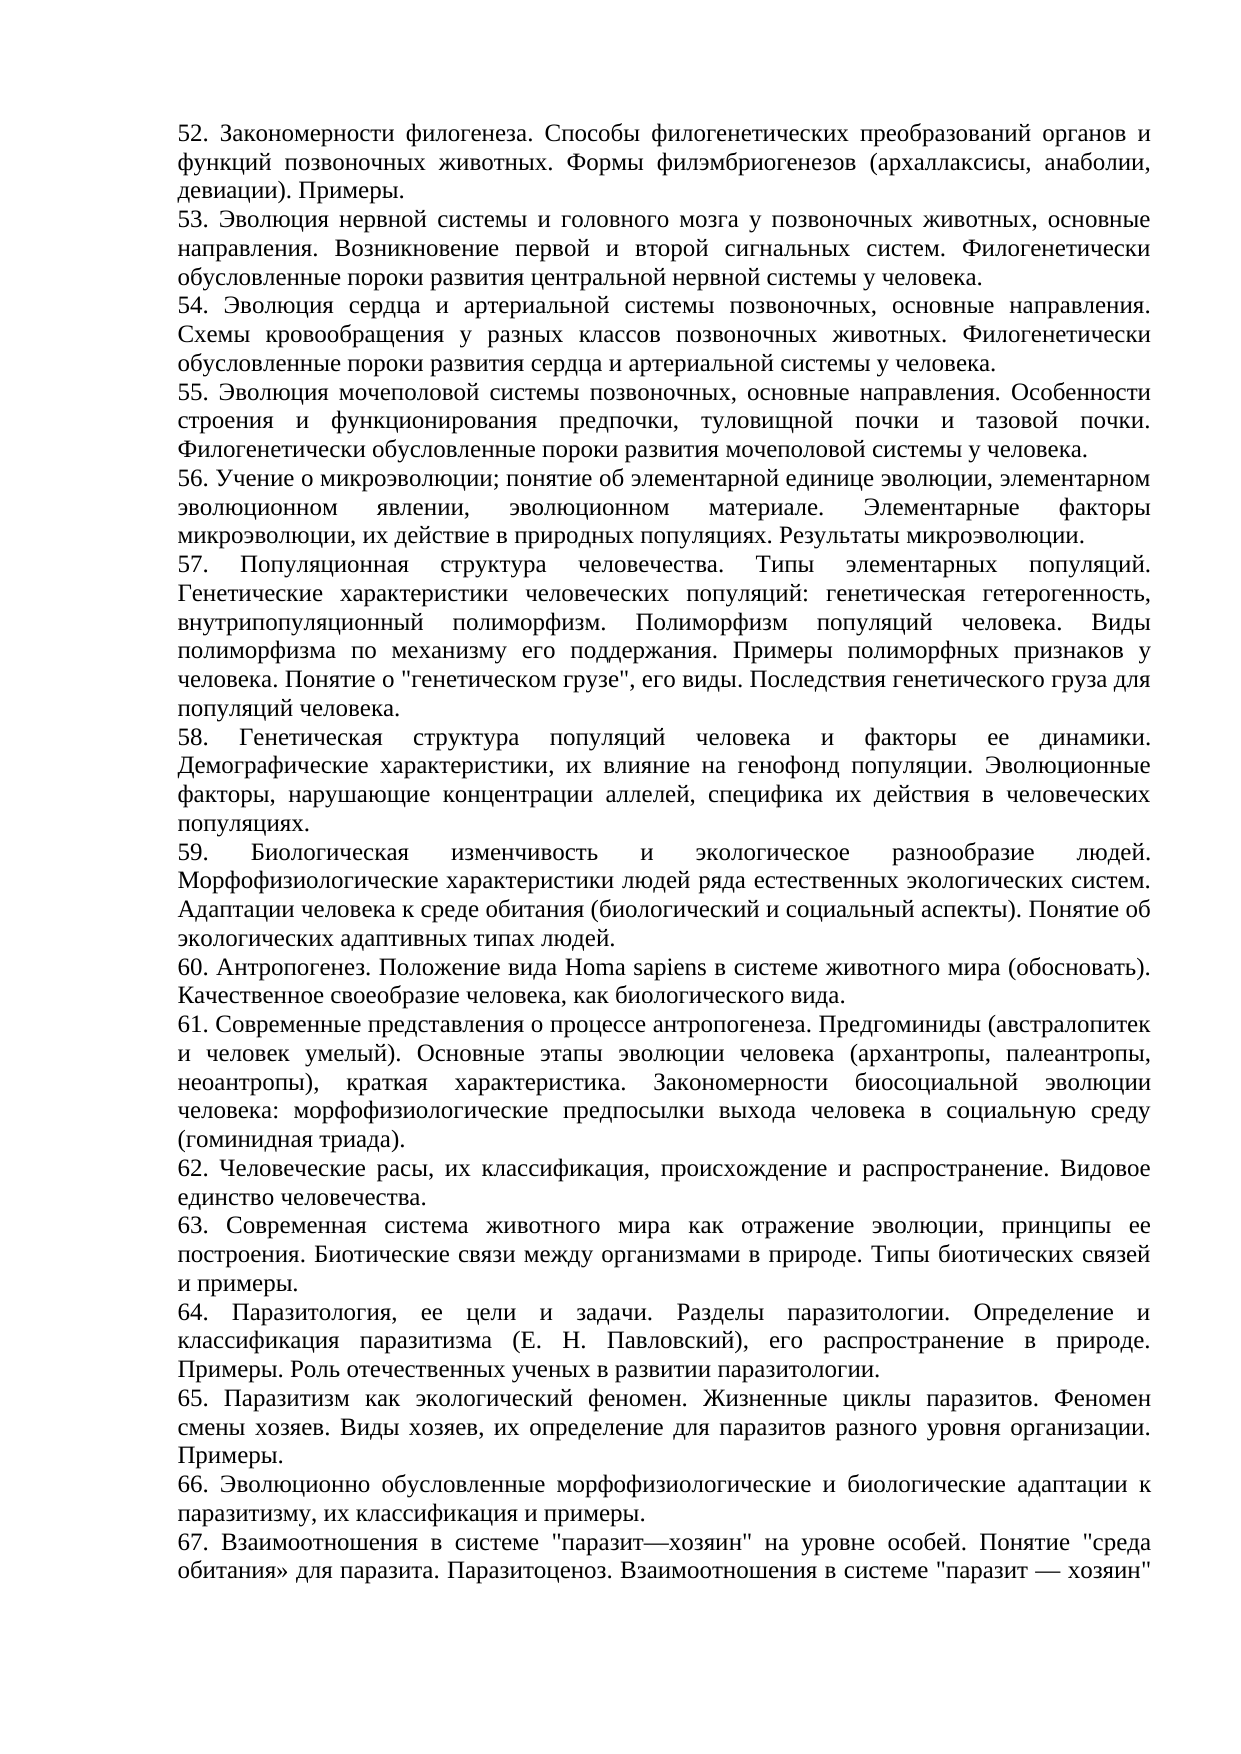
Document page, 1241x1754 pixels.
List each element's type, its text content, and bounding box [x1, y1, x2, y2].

text 64. Паразитология, ее цели и задачи. Разделы паразитологии. Определение и классификация паразитизма (Е. Н. Павловский), его распространение в природе. Примеры. Роль отечественных ученых в развитии паразитологии. [177, 1297, 1152, 1383]
text 63. Современная система животного мира как отражение эволюции, принципы ее построения. Биотические связи между организмами в природе. Типы биотических связей и примеры. [177, 1211, 1152, 1297]
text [177, 1527, 1152, 1584]
text 66. Эволюционно обусловленные морфофизиологические и биологические адаптации к паразитизму, их классификация и примеры. [177, 1469, 1152, 1527]
text 56. Учение о микроэволюции; понятие об элементарной единице эволюции, элементарном эволюционном явлении, эволюционном материале. Элементарные факторы микроэволюции, их действие в природных популяциях. Результаты микроэволюции. [177, 463, 1152, 549]
text 53. Эволюция нервной системы и головного мозга у позвоночных животных, основные направления. Возникновение первой и второй сигнальных систем. Филогенетически обусловленные пороки развития центральной нервной системы у человека. [177, 204, 1152, 291]
text 57. Популяционная структура человечества. Типы элементарных популяций. Генетические характеристики человеческих популяций: генетическая гетерогенность, внутрипопуляционный полиморфизм. Полиморфизм популяций человека. Виды полиморфизма по механизму его поддержания. Примеры полиморфных признаков у человека. Понятие о "генетическом грузе", его виды. Последствия генетического груза для популяций человека. [177, 549, 1152, 722]
text 60. Антропогенез. Положение вида Homa sapiens в системе животного мира (обосновать). Качественное своеобразие человека, как биологического вида. [177, 952, 1152, 1009]
text 52. Закономерности филогенеза. Способы филогенетических преобразований органов и функций позвоночных животных. Формы филэмбриогенезов (архаллаксисы, анаболии, девиации). Примеры. [177, 118, 1152, 204]
text 65. Паразитизм как экологический феномен. Жизненные циклы паразитов. Феномен смены хозяев. Виды хозяев, их определение для паразитов разного уровня организации. Примеры. [177, 1383, 1152, 1469]
text 54. Эволюция сердца и артериальной системы позвоночных, основные направления. Схемы кровообращения у разных классов позвоночных животных. Филогенетически обусловленные пороки развития сердца и артериальной системы у человека. [177, 291, 1152, 377]
text 59. Биологическая изменчивость и экологическое разнообразие людей. Морфофизиологические характеристики людей ряда естественных экологических систем. Адаптации человека к среде обитания (биологический и социальный аспекты). Понятие об экологических адаптивных типах людей. [177, 837, 1152, 952]
text 58. Генетическая структура популяций человека и факторы ее динамики. Демографические характеристики, их влияние на генофонд популяции. Эволюционные факторы, нарушающие концентрации аллелей, специфика их действия в человеческих популяциях. [177, 722, 1152, 837]
text 62. Человеческие расы, их классификация, происхождение и распространение. Видовое единство человечества. [177, 1153, 1152, 1211]
text 61. Современные представления о процессе антропогенеза. Предгоминиды (австралопитек и человек умелый). Основные этапы эволюции человека (архантропы, палеантропы, неоантропы), краткая характеристика. Закономерности биосоциальной эволюции человека: морфофизиологические предпосылки выхода человека в социальную среду (гоминидная триада). [177, 1009, 1152, 1153]
text 55. Эволюция мочеполовой системы позвоночных, основные направления. Особенности строения и функционирования предпочки, туловищной почки и тазовой почки. Филогенетически обусловленные пороки развития мочеполовой системы у человека. [177, 377, 1152, 463]
